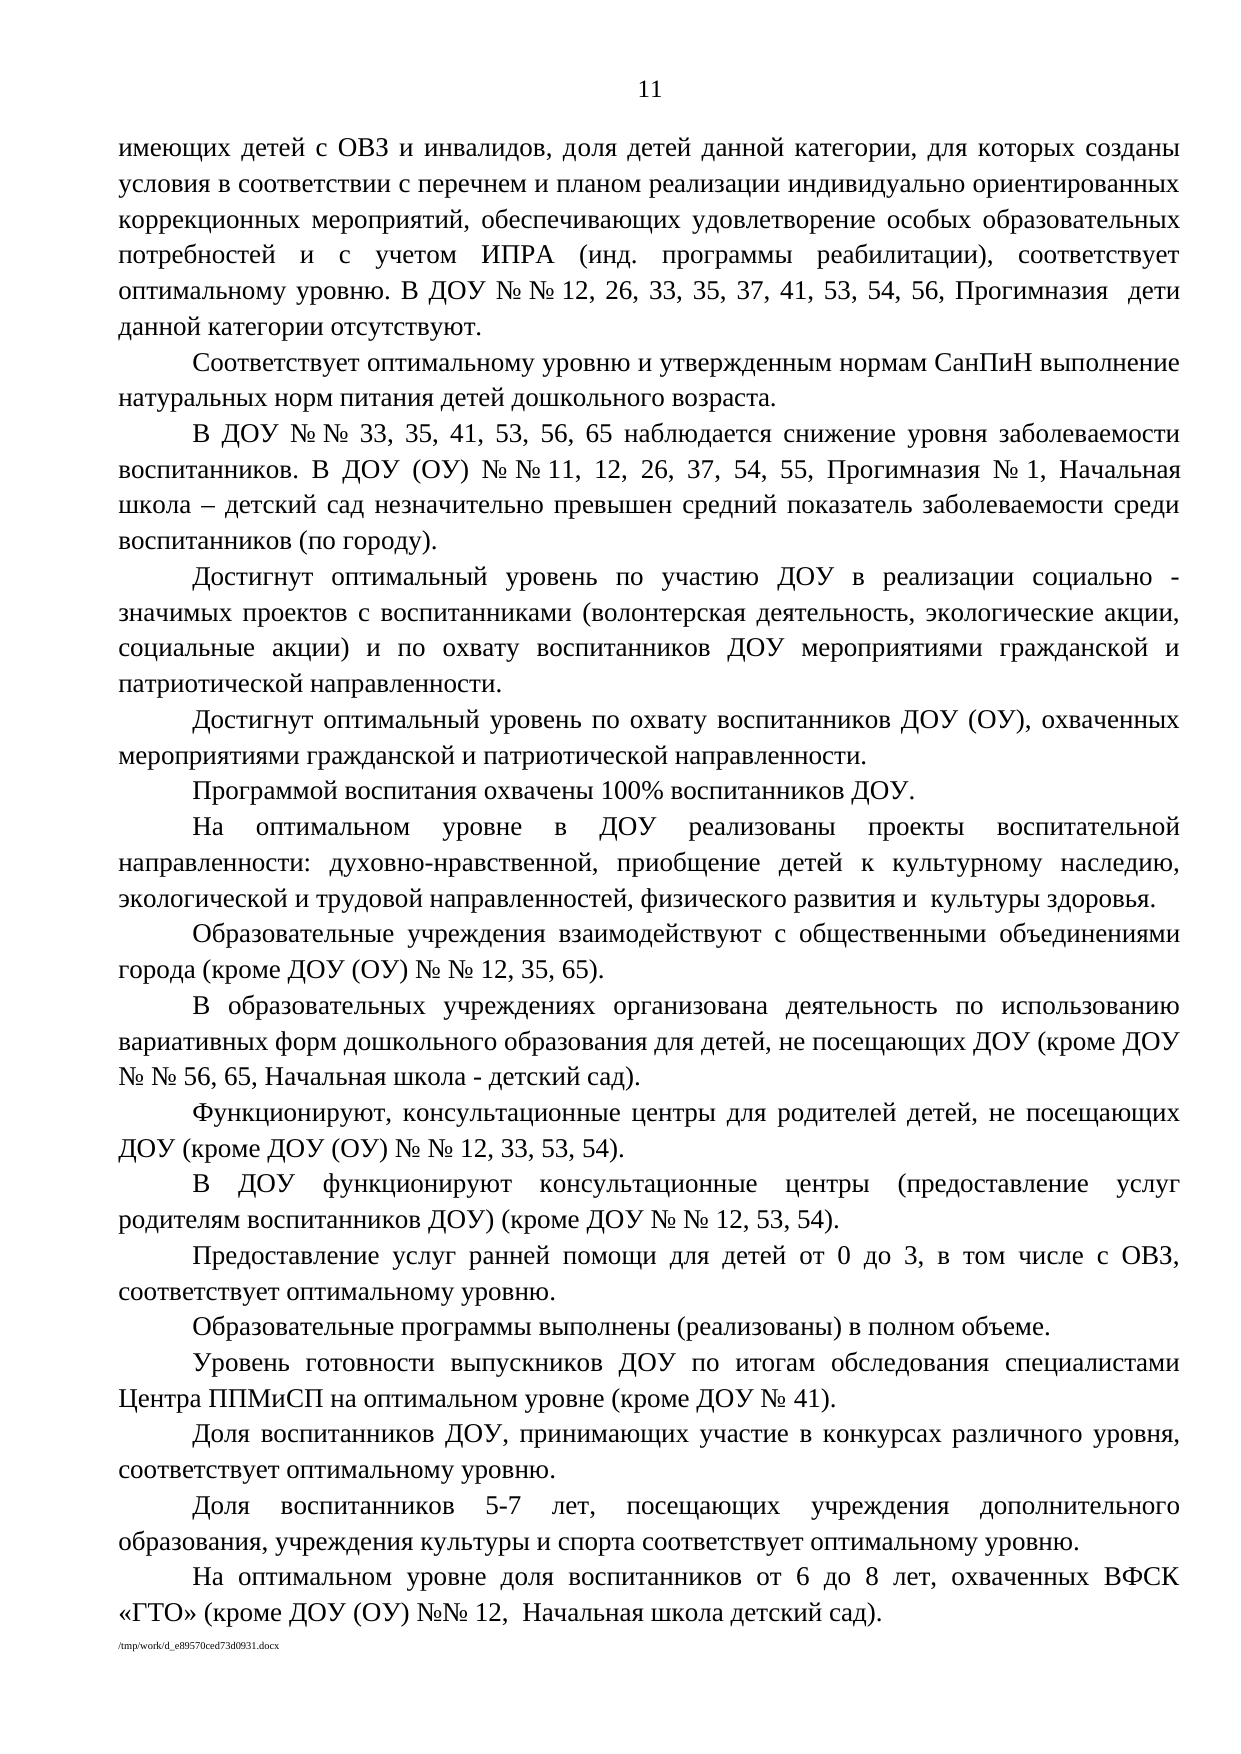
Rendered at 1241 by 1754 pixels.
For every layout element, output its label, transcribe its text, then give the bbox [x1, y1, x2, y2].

text Программой воспитания охвачены 100% воспитанников ДОУ. [118, 774, 1181, 806]
text Соответствует оптимальному уровню и утвержденным нормам СанПиН выполнение натуральных норм питания детей дошкольного возраста. [118, 346, 1181, 413]
text Образовательные учреждения взаимодействуют с общественными объединениями города (кроме ДОУ (ОУ) № № 12, 35, 65). [118, 917, 1181, 984]
text Уровень готовности выпускников ДОУ по итогам обследования специалистами Центра ППМиСП на оптимальном уровне (кроме ДОУ № 41). [118, 1346, 1181, 1413]
text В ДОУ функционируют консультационные центры (предоставление услуг родителям воспитанников ДОУ) (кроме ДОУ № № 12, 53, 54). [118, 1167, 1181, 1234]
text Доля воспитанников ДОУ, принимающих участие в конкурсах различного уровня, соответствует оптимальному уровню. [118, 1418, 1181, 1484]
text Предоставление услуг ранней помощи для детей от 0 до 3, в том числе с ОВЗ, соответствует оптимальному уровню. [118, 1239, 1181, 1306]
text В ДОУ № № 33, 35, 41, 53, 56, 65 наблюдается снижение уровня заболеваемости воспитанников. В ДОУ (ОУ) № № 11, 12, 26, 37, 54, 55, Прогимназия № 1, Начальная школа – детский сад незначительно превышен средний показатель заболеваемости среди воспитанников (по городу). [118, 417, 1181, 556]
text Достигнут оптимальный уровень по участию ДОУ в реализации социально - значимых проектов с воспитанниками (волонтерская деятельность, экологические акции, социальные акции) и по охвату воспитанников ДОУ мероприятиями гражданской и патриотической направленности. [118, 560, 1181, 698]
text Достигнут оптимальный уровень по охвату воспитанников ДОУ (ОУ), охваченных мероприятиями гражданской и патриотической направленности. [118, 703, 1181, 770]
text Образовательные программы выполнены (реализованы) в полном объеме. [118, 1310, 1181, 1342]
text Функционируют, консультационные центры для родителей детей, не посещающих ДОУ (кроме ДОУ (ОУ) № № 12, 33, 53, 54). [118, 1096, 1181, 1163]
text Доля воспитанников 5-7 лет, посещающих учреждения дополнительного образования, учреждения культуры и спорта соответствует оптимальному уровню. [118, 1489, 1181, 1556]
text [118, 131, 1181, 341]
text На оптимальном уровне в ДОУ реализованы проекты воспитательной направленности: духовно-нравственной, приобщение детей к культурному наследию, экологической и трудовой направленностей, физического развития и культуры здоровья. [118, 810, 1181, 913]
text В образовательных учреждениях организована деятельность по использованию вариативных форм дошкольного образования для детей, не посещающих ДОУ (кроме ДОУ № № 56, 65, Начальная школа - детский сад). [118, 989, 1181, 1091]
text На оптимальном уровне доля воспитанников от 6 до 8 лет, охваченных ВФСК «ГТО» (кроме ДОУ (ОУ) №№ 12, Начальная школа детский сад). [118, 1561, 1181, 1627]
